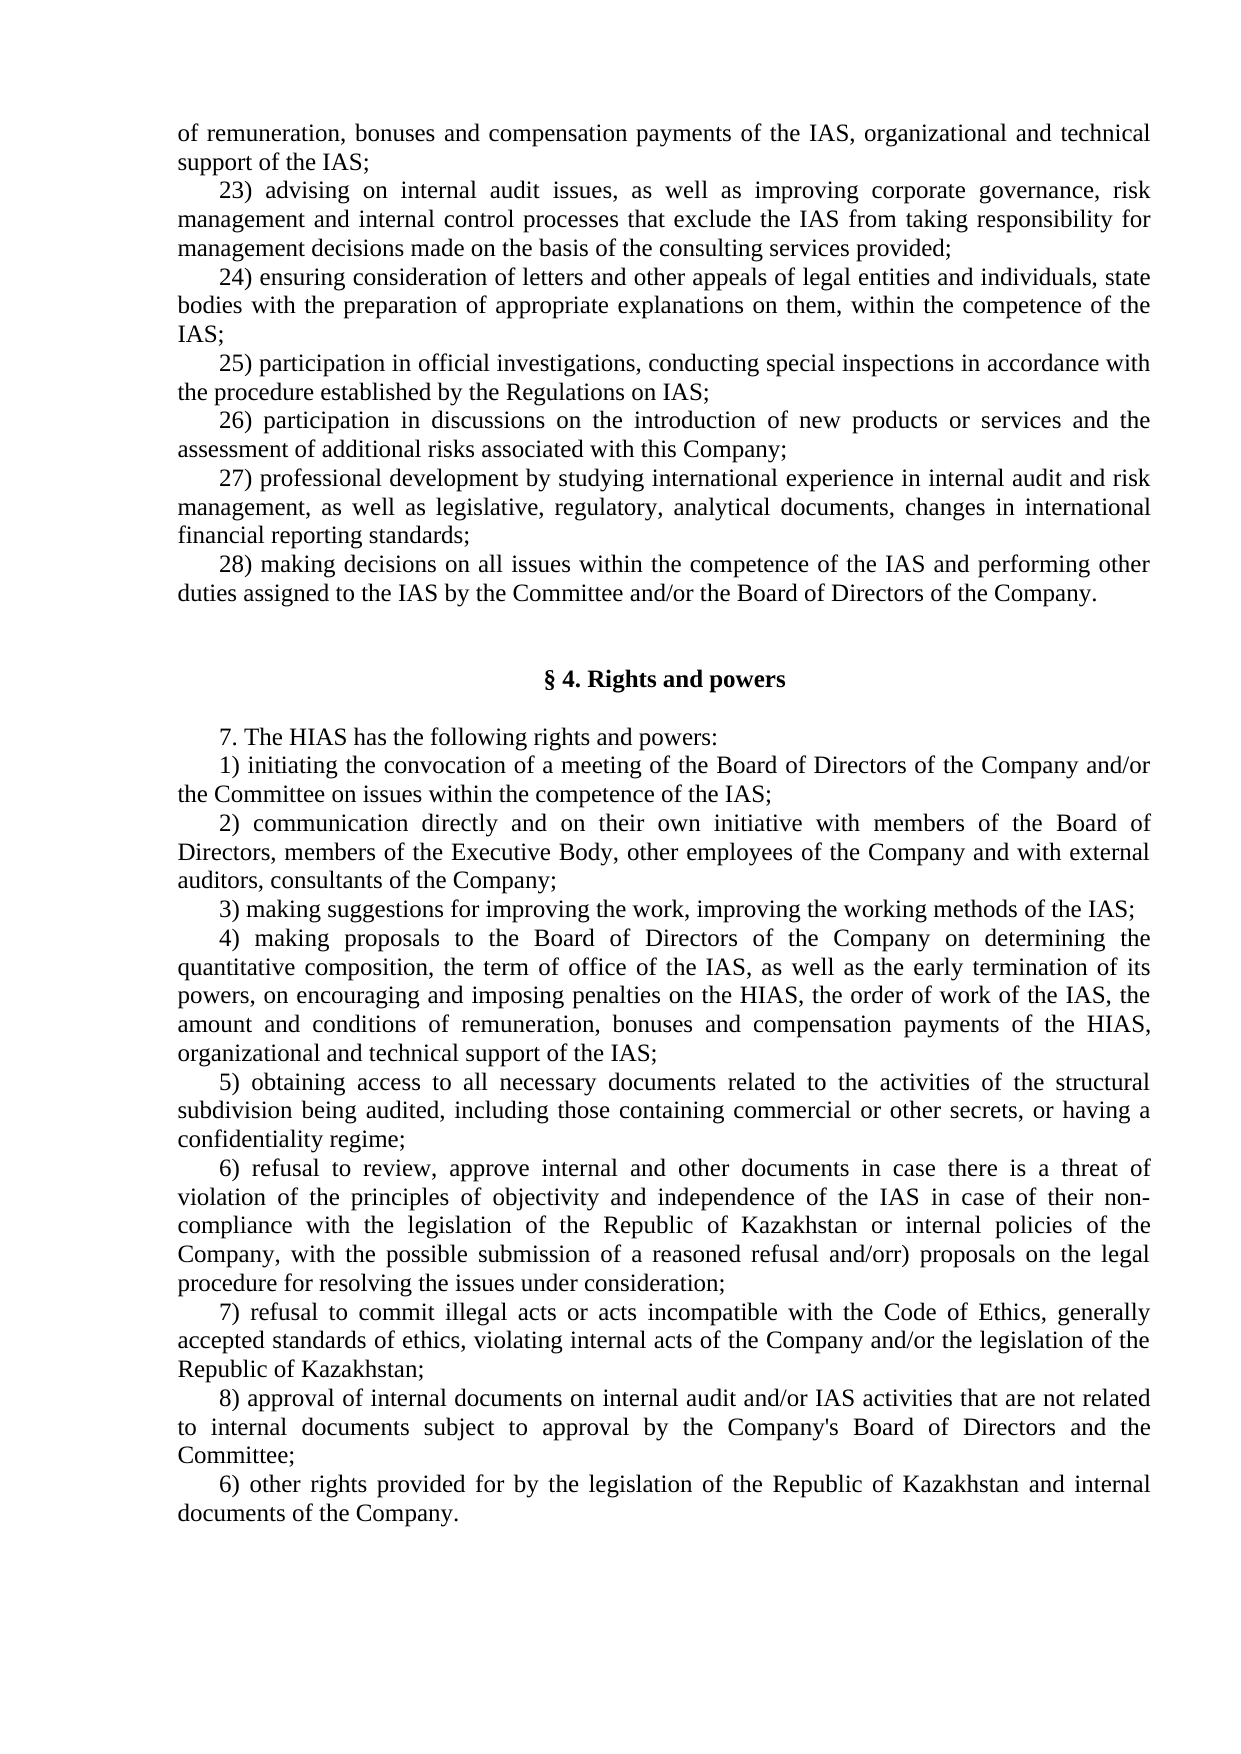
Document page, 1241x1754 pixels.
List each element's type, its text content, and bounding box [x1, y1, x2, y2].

text 2) communication directly and on their own initiative with members of the Board of Directors, members of the Executive Body, other employees of the Company and with external auditors, consultants of the Company; [177, 808, 1152, 894]
text 8) approval of internal documents on internal audit and/or IAS activities that are not related to internal documents subject to approval by the Company's Board of Directors and the Committee; [177, 1383, 1152, 1469]
text 3) making suggestions for improving the work, improving the working methods of the IAS; [177, 894, 1152, 923]
text 24) ensuring consideration of letters and other appeals of legal entities and individuals, state bodies with the preparation of appropriate explanations on them, within the competence of the IAS; [177, 262, 1152, 348]
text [177, 118, 1152, 176]
text 1) initiating the convocation of a meeting of the Board of Directors of the Company and/or the Committee on issues within the competence of the IAS; [177, 751, 1152, 808]
text 27) professional development by studying international experience in internal audit and risk management, as well as legislative, regulatory, analytical documents, changes in international financial reporting standards; [177, 463, 1152, 549]
text 6) other rights provided for by the legislation of the Republic of Kazakhstan and internal documents of the Company. [177, 1469, 1152, 1527]
text 23) advising on internal audit issues, as well as improving corporate governance, risk management and internal control processes that exclude the IAS from taking responsibility for management decisions made on the basis of the consulting services provided; [177, 176, 1152, 262]
text § 4. Rights and powers [177, 664, 1152, 693]
text 28) making decisions on all issues within the competence of the IAS and performing other duties assigned to the IAS by the Committee and/or the Board of Directors of the Company. [177, 549, 1152, 607]
text 7) refusal to commit illegal acts or acts incompatible with the Code of Ethics, generally accepted standards of ethics, violating internal acts of the Company and/or the legislation of the Republic of Kazakhstan; [177, 1297, 1152, 1383]
text 5) obtaining access to all necessary documents related to the activities of the structural subdivision being audited, including those containing commercial or other secrets, or having a confidentiality regime; [177, 1067, 1152, 1153]
text 7. The HIAS has the following rights and powers: [177, 722, 1152, 751]
text 6) refusal to review, approve internal and other documents in case there is a threat of violation of the principles of objectivity and independence of the IAS in case of their non-compliance with the legislation of the Republic of Kazakhstan or internal policies of the Company, with the possible submission of a reasoned refusal and/orr) proposals on the legal procedure for resolving the issues under consideration; [177, 1153, 1152, 1297]
text 4) making proposals to the Board of Directors of the Company on determining the quantitative composition, the term of office of the IAS, as well as the early termination of its powers, on encouraging and imposing penalties on the HIAS, the order of work of the IAS, the amount and conditions of remuneration, bonuses and compensation payments of the HIAS, organizational and technical support of the IAS; [177, 923, 1152, 1067]
text 25) participation in official investigations, conducting special inspections in accordance with the procedure established by the Regulations on IAS; [177, 348, 1152, 406]
text 26) participation in discussions on the introduction of new products or services and the assessment of additional risks associated with this Company; [177, 406, 1152, 463]
